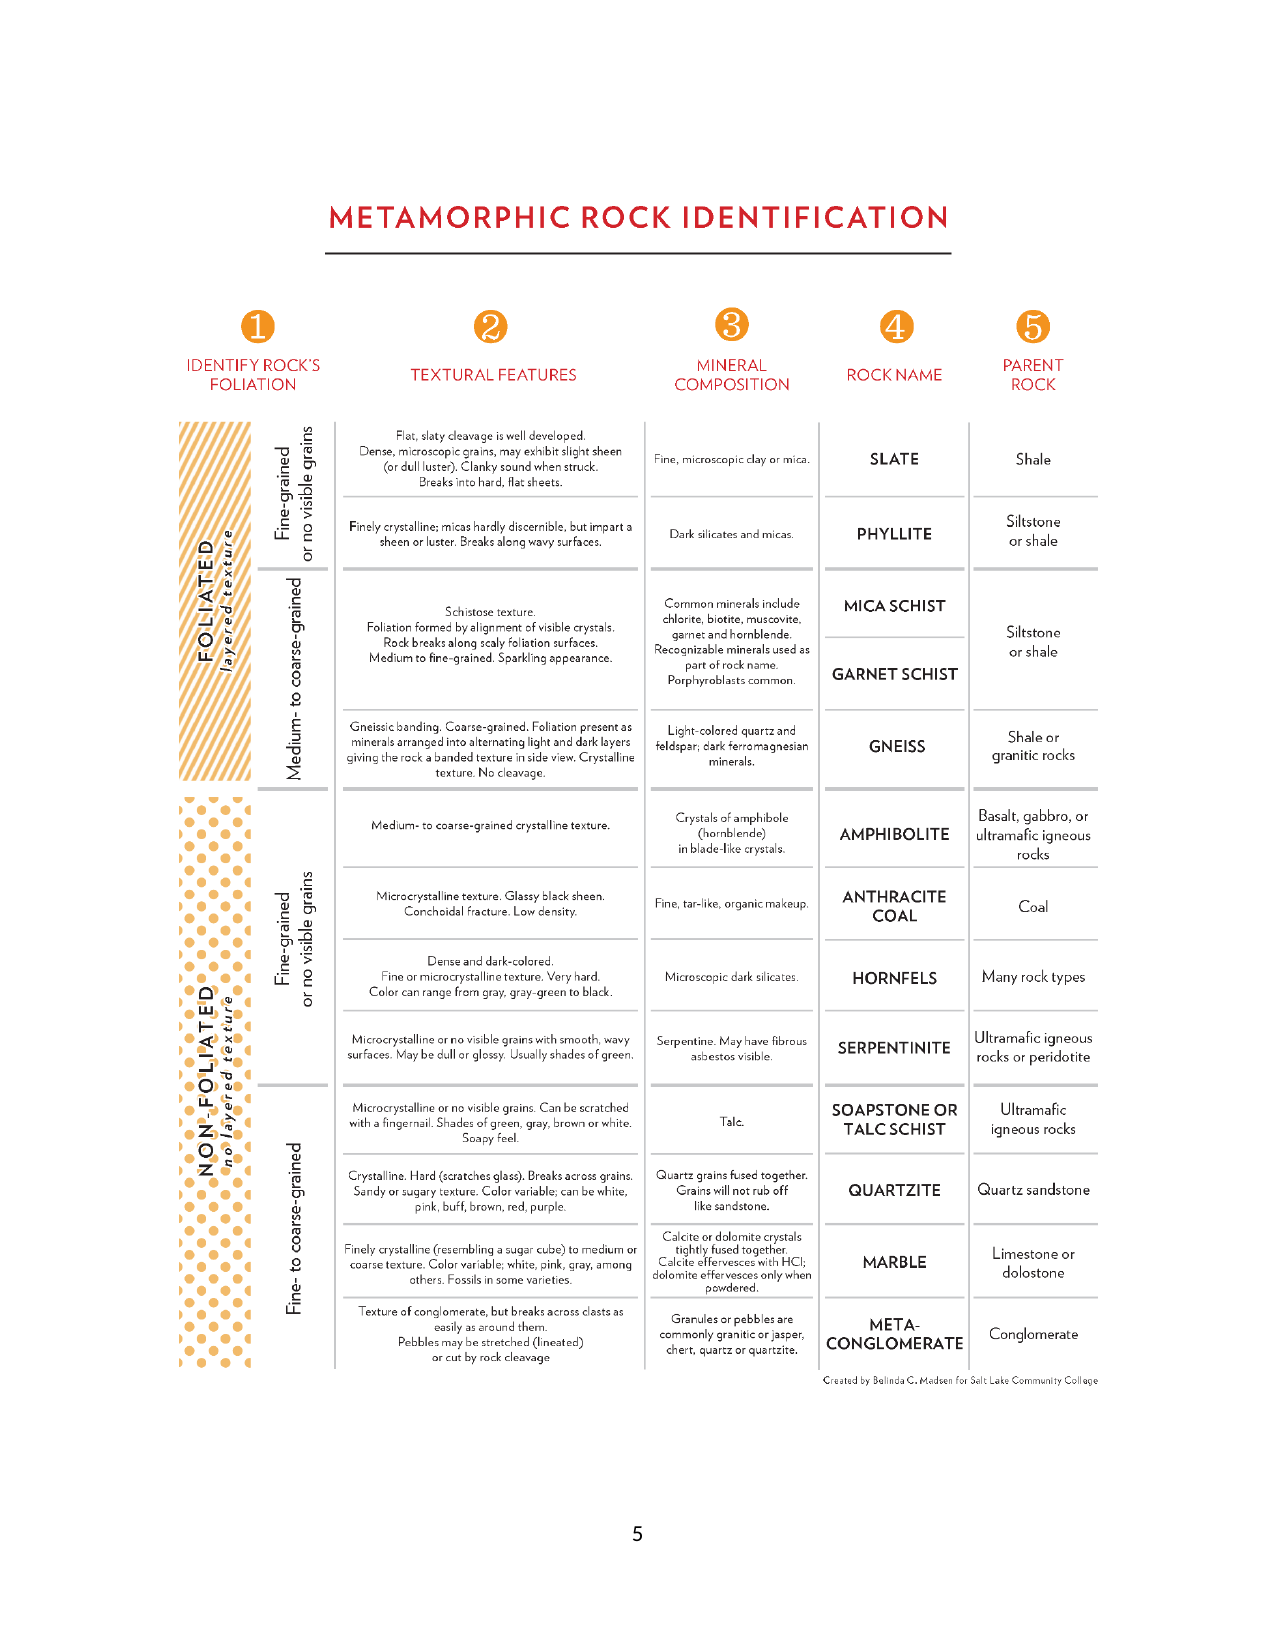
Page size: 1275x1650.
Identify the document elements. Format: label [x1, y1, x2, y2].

picture [150, 150, 1125, 1412]
